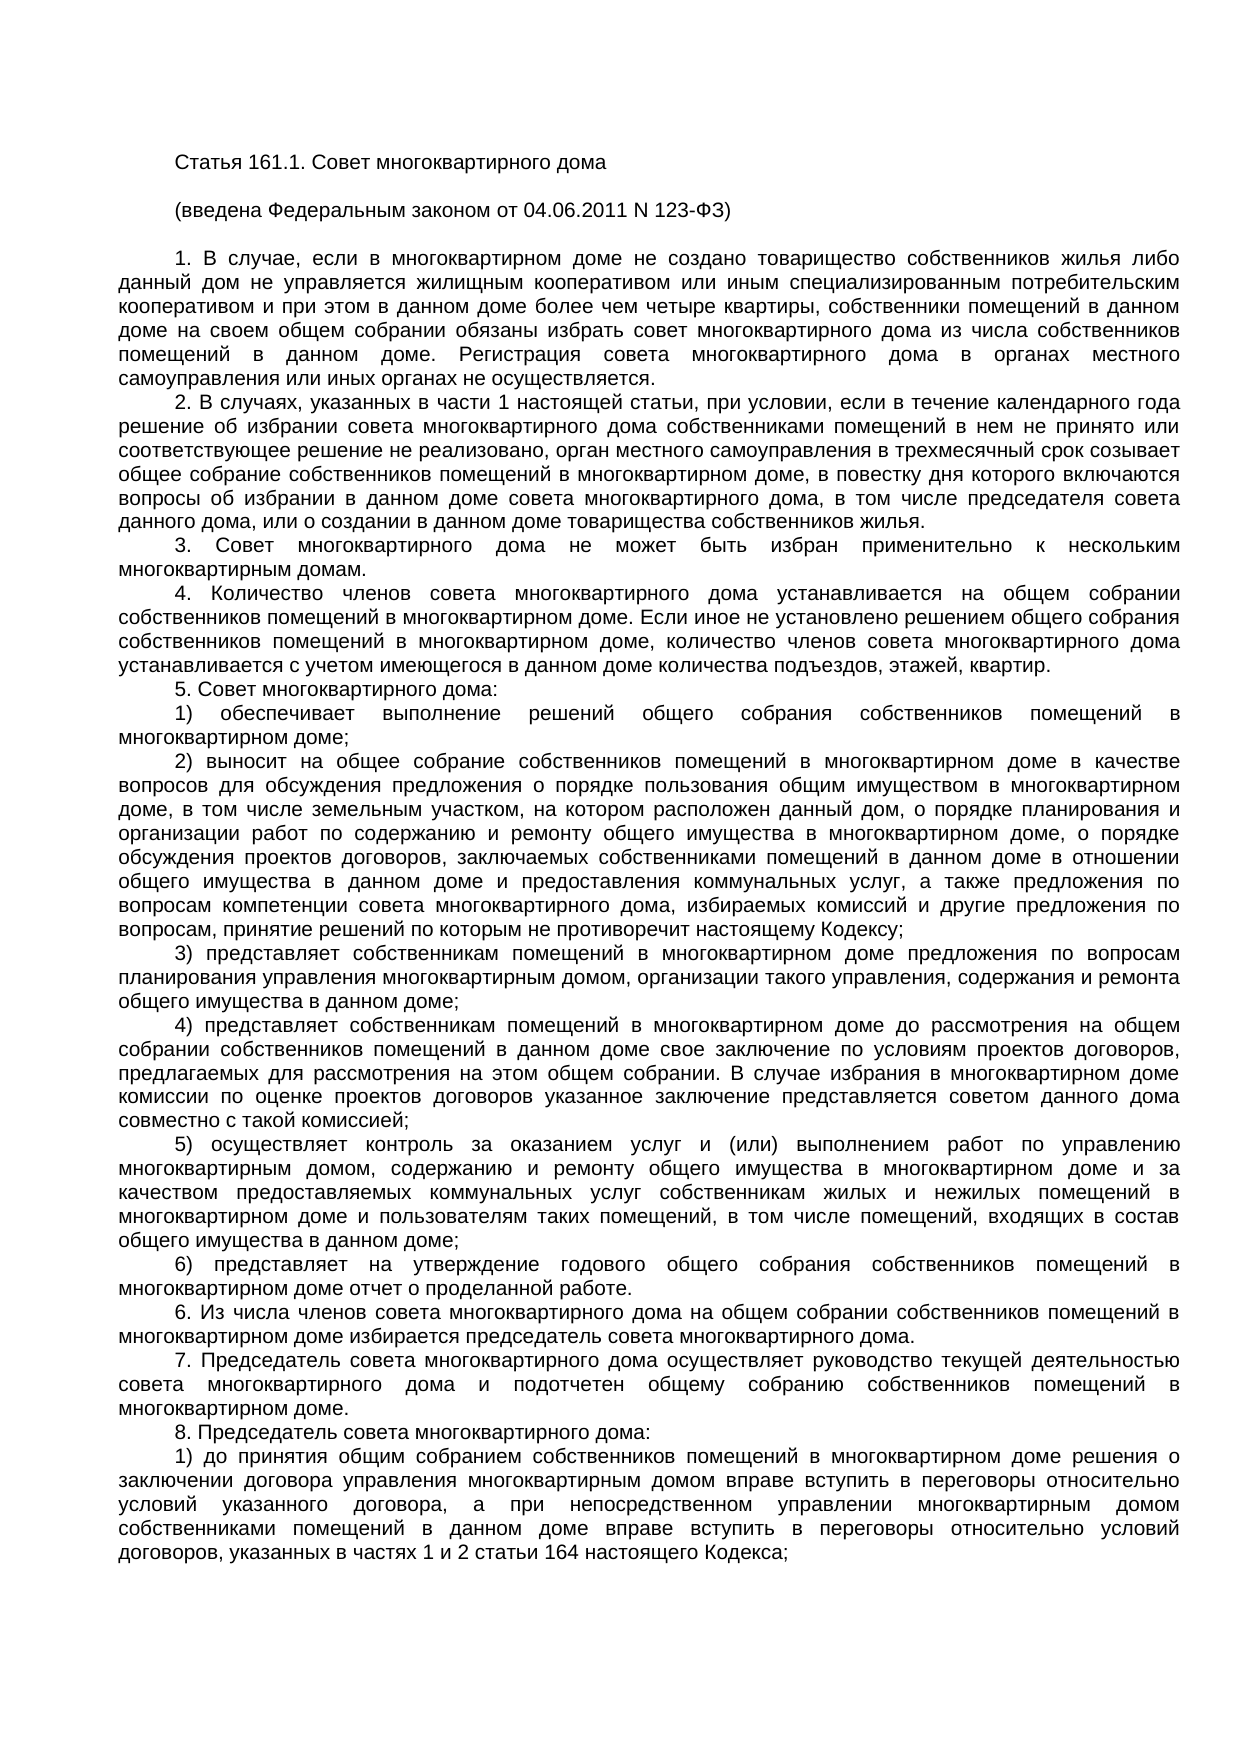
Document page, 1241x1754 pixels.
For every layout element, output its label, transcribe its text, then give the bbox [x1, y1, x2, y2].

text 6) представляет на утверждение годового общего собрания собственников помещений в многоквартирном доме отчет о проделанной работе. [118, 1252, 1181, 1300]
text 3. Совет многоквартирного дома не может быть избран применительно к нескольким многоквартирным домам. [118, 533, 1181, 581]
text 5. Совет многоквартирного дома: [118, 677, 1181, 701]
text 6. Из числа членов совета многоквартирного дома на общем собрании собственников помещений в многоквартирном доме избирается председатель совета многоквартирного дома. [118, 1300, 1181, 1348]
text (введена Федеральным законом от 04.06.2011 N 123-ФЗ) [118, 198, 1181, 222]
text 1) до принятия общим собранием собственников помещений в многоквартирном доме решения о заключении договора управления многоквартирным домом вправе вступить в переговоры относительно условий указанного договора, а при непосредственном управлении многоквартирным домом собственниками помещений в данном доме вправе вступить в переговоры относительно условий договоров, указанных в частях 1 и 2 статьи 164 настоящего Кодекса; [118, 1444, 1181, 1563]
text 1) обеспечивает выполнение решений общего собрания собственников помещений в многоквартирном доме; [118, 701, 1181, 749]
text 4) представляет собственникам помещений в многоквартирном доме до рассмотрения на общем собрании собственников помещений в данном доме свое заключение по условиям проектов договоров, предлагаемых для рассмотрения на этом общем собрании. В случае избрания в многоквартирном доме комиссии по оценке проектов договоров указанное заключение представляется советом данного дома совместно с такой комиссией; [118, 1012, 1181, 1132]
text 8. Председатель совета многоквартирного дома: [118, 1420, 1181, 1444]
text 1. В случае, если в многоквартирном доме не создано товарищество собственников жилья либо данный дом не управляется жилищным кооперативом или иным специализированным потребительским кооперативом и при этом в данном доме более чем четыре квартиры, собственники помещений в данном доме на своем общем собрании обязаны избрать совет многоквартирного дома из числа собственников помещений в данном доме. Регистрация совета многоквартирного дома в органах местного самоуправления или иных органах не осуществляется. [118, 246, 1181, 389]
text 3) представляет собственникам помещений в многоквартирном доме предложения по вопросам планирования управления многоквартирным домом, организации такого управления, содержания и ремонта общего имущества в данном доме; [118, 941, 1181, 1012]
text Статья 161.1. Совет многоквартирного дома [118, 150, 1181, 174]
text 5) осуществляет контроль за оказанием услуг и (или) выполнением работ по управлению многоквартирным домом, содержанию и ремонту общего имущества в многоквартирном доме и за качеством предоставляемых коммунальных услуг собственникам жилых и нежилых помещений в многоквартирном доме и пользователям таких помещений, в том числе помещений, входящих в состав общего имущества в данном доме; [118, 1132, 1181, 1252]
text 2) выносит на общее собрание собственников помещений в многоквартирном доме в качестве вопросов для обсуждения предложения о порядке пользования общим имуществом в многоквартирном доме, в том числе земельным участком, на котором расположен данный дом, о порядке планирования и организации работ по содержанию и ремонту общего имущества в многоквартирном доме, о порядке обсуждения проектов договоров, заключаемых собственниками помещений в данном доме в отношении общего имущества в данном доме и предоставления коммунальных услуг, а также предложения по вопросам компетенции совета многоквартирного дома, избираемых комиссий и другие предложения по вопросам, принятие решений по которым не противоречит настоящему Кодексу; [118, 749, 1181, 941]
text 7. Председатель совета многоквартирного дома осуществляет руководство текущей деятельностью совета многоквартирного дома и подотчетен общему собранию собственников помещений в многоквартирном доме. [118, 1348, 1181, 1420]
text 4. Количество членов совета многоквартирного дома устанавливается на общем собрании собственников помещений в многоквартирном доме. Если иное не установлено решением общего собрания собственников помещений в многоквартирном доме, количество членов совета многоквартирного дома устанавливается с учетом имеющегося в данном доме количества подъездов, этажей, квартир. [118, 581, 1181, 677]
text 2. В случаях, указанных в части 1 настоящей статьи, при условии, если в течение календарного года решение об избрании совета многоквартирного дома собственниками помещений в нем не принято или соответствующее решение не реализовано, орган местного самоуправления в трехмесячный срок созывает общее собрание собственников помещений в многоквартирном доме, в повестку дня которого включаются вопросы об избрании в данном доме совета многоквартирного дома, в том числе председателя совета данного дома, или о создании в данном доме товарищества собственников жилья. [118, 389, 1181, 533]
